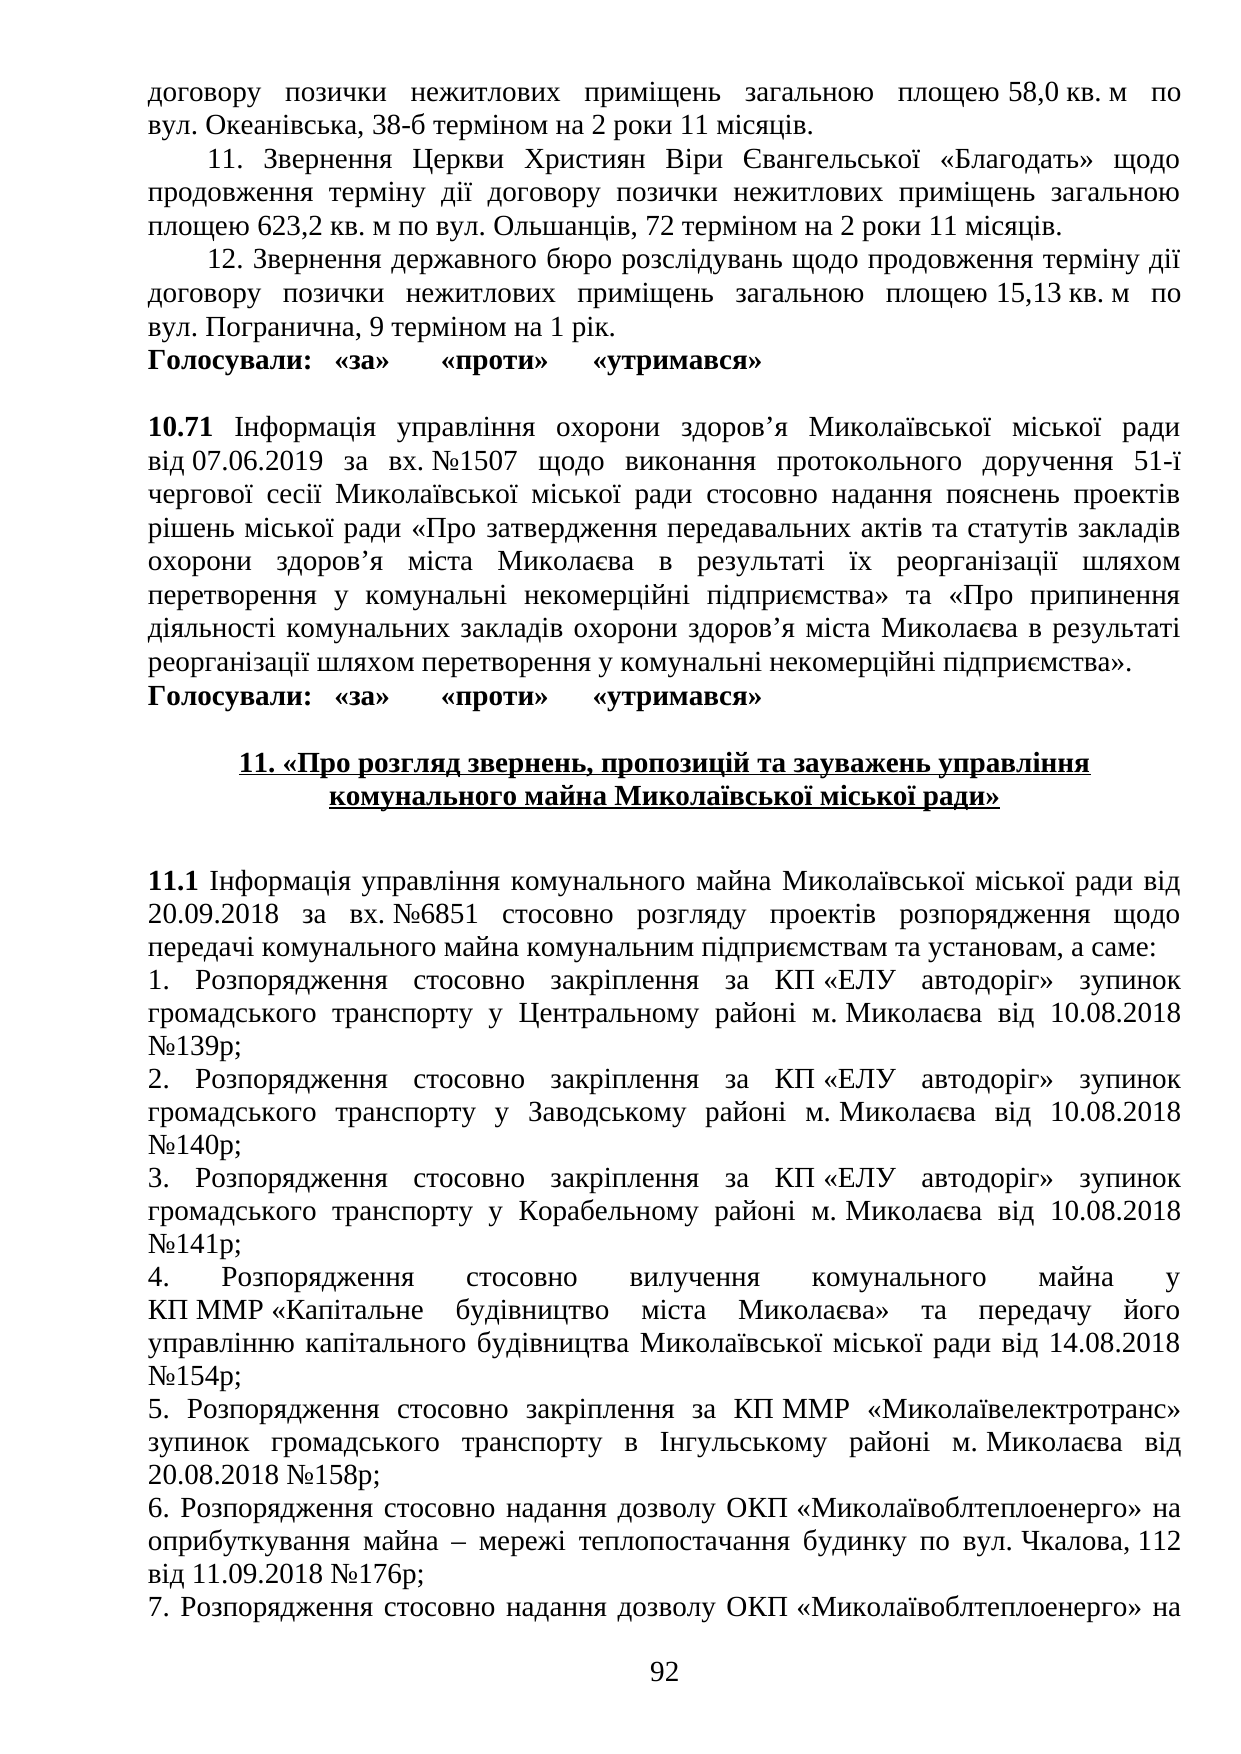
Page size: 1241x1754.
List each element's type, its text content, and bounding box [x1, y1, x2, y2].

list 2. Розпорядження стосовно закріплення за КП «ЕЛУ автодоріг» зупинок громадського транспорту у Заводському районі м. Миколаєва від 10.08.2018 №140р; [148, 1062, 1181, 1161]
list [148, 1590, 1181, 1623]
text 11. Звернення Церкви Християн Віри Євангельської «Благодать» щодо продовження терміну дії договору позички нежитлових приміщень загальною площею 623,2 кв. м по вул. Ольшанців, 72 терміном на 2 роки 11 місяців. [148, 141, 1181, 242]
text 11. «Про розгляд звернень, пропозицій та зауважень управління комунального майна Миколаївської міської ради» [148, 745, 1181, 812]
list 11.1 Інформація управління комунального майна Миколаївської міської ради від 20.09.2018 за вх. №6851 стосовно розгляду проектів розпорядження щодо передачі комунального майна комунальним підприємствам та установам, а саме: [148, 864, 1181, 963]
list 6. Розпорядження стосовно надання дозволу ОКП «Миколаївоблтеплоенерго» на оприбуткування майна – мережі теплопостачання будинку по вул. Чкалова, 112 від 11.09.2018 №176р; [148, 1491, 1181, 1590]
text 12. Звернення державного бюро розслідувань щодо продовження терміну дії договору позички нежитлових приміщень загальною площею 15,13 кв. м по вул. Погранична, 9 терміном на 1 рік. [148, 242, 1181, 342]
text Голосували: «за» «проти» «утримався» [148, 678, 1181, 711]
text 10.71 Інформація управління охорони здоров’я Миколаївської міської ради від 07.06.2019 за вх. №1507 щодо виконання протокольного доручення 51-ї чергової сесії Миколаївської міської ради стосовно надання пояснень проектів рішень міської ради «Про затвердження передавальних актів та статутів закладів охорони здоров’я міста Миколаєва в результаті їх реорганізації шляхом перетворення у комунальні некомерційні підприємства» та «Про припинення діяльності комунальних закладів охорони здоров’я міста Миколаєва в результаті реорганізації шляхом перетворення у комунальні некомерційні підприємства». [148, 409, 1181, 678]
text Голосували: «за» «проти» «утримався» [148, 342, 1181, 376]
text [148, 74, 1181, 141]
list 3. Розпорядження стосовно закріплення за КП «ЕЛУ автодоріг» зупинок громадського транспорту у Корабельному районі м. Миколаєва від 10.08.2018 №141р; [148, 1161, 1181, 1260]
list 1. Розпорядження стосовно закріплення за КП «ЕЛУ автодоріг» зупинок громадського транспорту у Центральному районі м. Миколаєва від 10.08.2018 №139р; [148, 963, 1181, 1062]
list 4. Розпорядження стосовно вилучення комунального майна у КП ММР «Капітальне будівництво міста Миколаєва» та передачу його управлінню капітального будівництва Миколаївської міської ради від 14.08.2018 №154р; [148, 1260, 1181, 1392]
list 5. Розпорядження стосовно закріплення за КП ММР «Миколаївелектротранс» зупинок громадського транспорту в Інгульському районі м. Миколаєва від 20.08.2018 №158р; [148, 1392, 1181, 1491]
